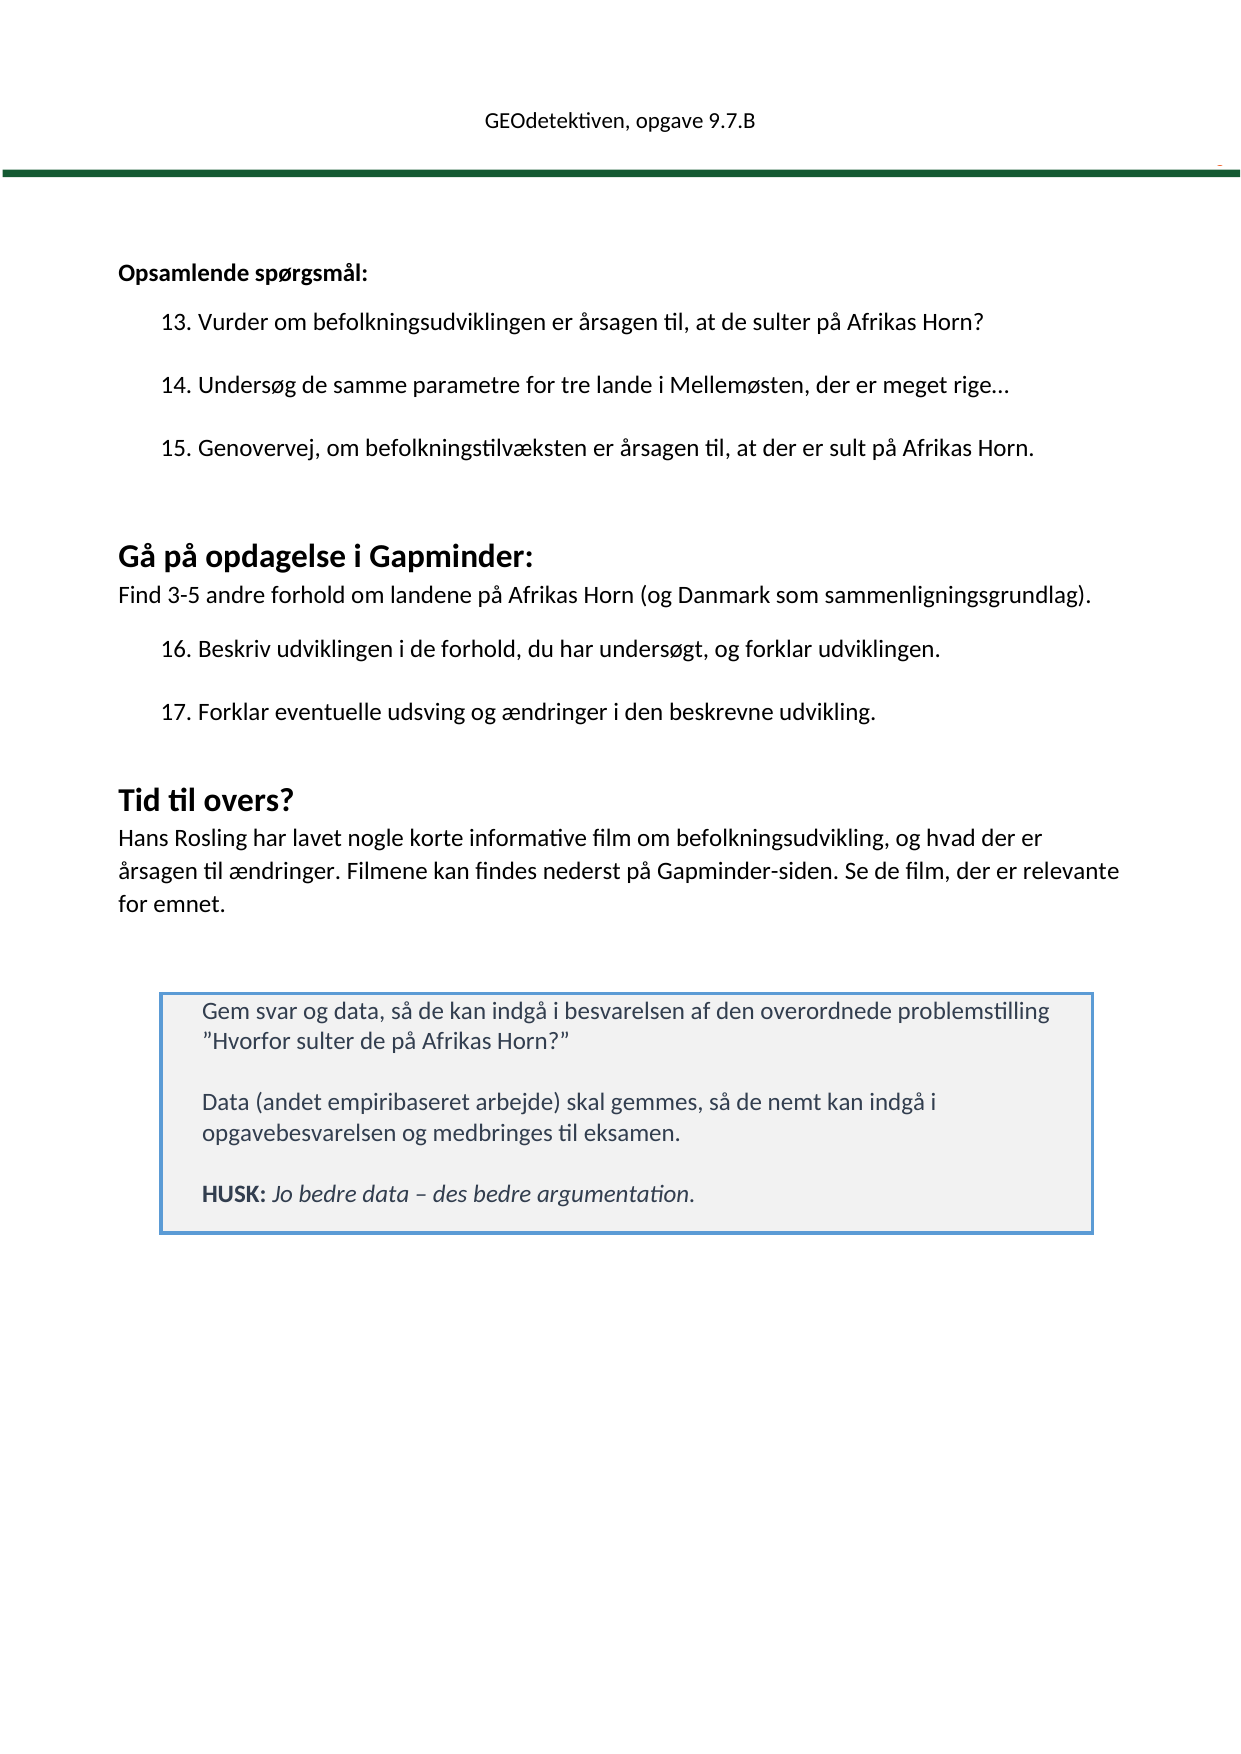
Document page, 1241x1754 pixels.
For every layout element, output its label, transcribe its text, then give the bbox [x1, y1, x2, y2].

subtitle Tid til overs? [118, 779, 1122, 819]
list Undersøg de samme parametre for tre lande i Mellemøsten, der er meget rige… [160, 369, 1122, 430]
list Beskriv udviklingen i de forhold, du har undersøgt, og forklar udviklingen. [160, 633, 1122, 694]
text Find 3-5 andre forhold om landene på Afrikas Horn (og Danmark som sammenligningsgrundlag). [118, 579, 1122, 610]
list Forklar eventuelle udsving og ændringer i den beskrevne udvikling. [160, 696, 1122, 727]
list Genovervej, om befolkningstilvæksten er årsagen til, at der er sult på Afrikas Horn. [160, 432, 1122, 463]
table_header Gem svar og data, så de kan indgå i besvarelsen af den overordnede problemstilling ”Hvorfor sulter de på Afrikas Horn?” Data (andet empiribaseret arbejde) skal gemmes, så de nemt kan indgå i opgavebesvarelsen og medbringes til eksamen. HUSK: Jo bedre data – des bedre argumentation. [163, 995, 1091, 1231]
text Hans Rosling har lavet nogle korte informative film om befolkningsudvikling, og hvad der er årsagen til ændringer. Filmene kan findes nederst på Gapminder-siden. Se de film, der er relevante for emnet. [118, 823, 1122, 919]
subtitle Gå på opdagelse i Gapminder: [118, 536, 1122, 576]
text Opsamlende spørgsmål: [118, 257, 1122, 287]
list Vurder om befolkningsudviklingen er årsagen til, at de sulter på Afrikas Horn? [160, 306, 1122, 367]
